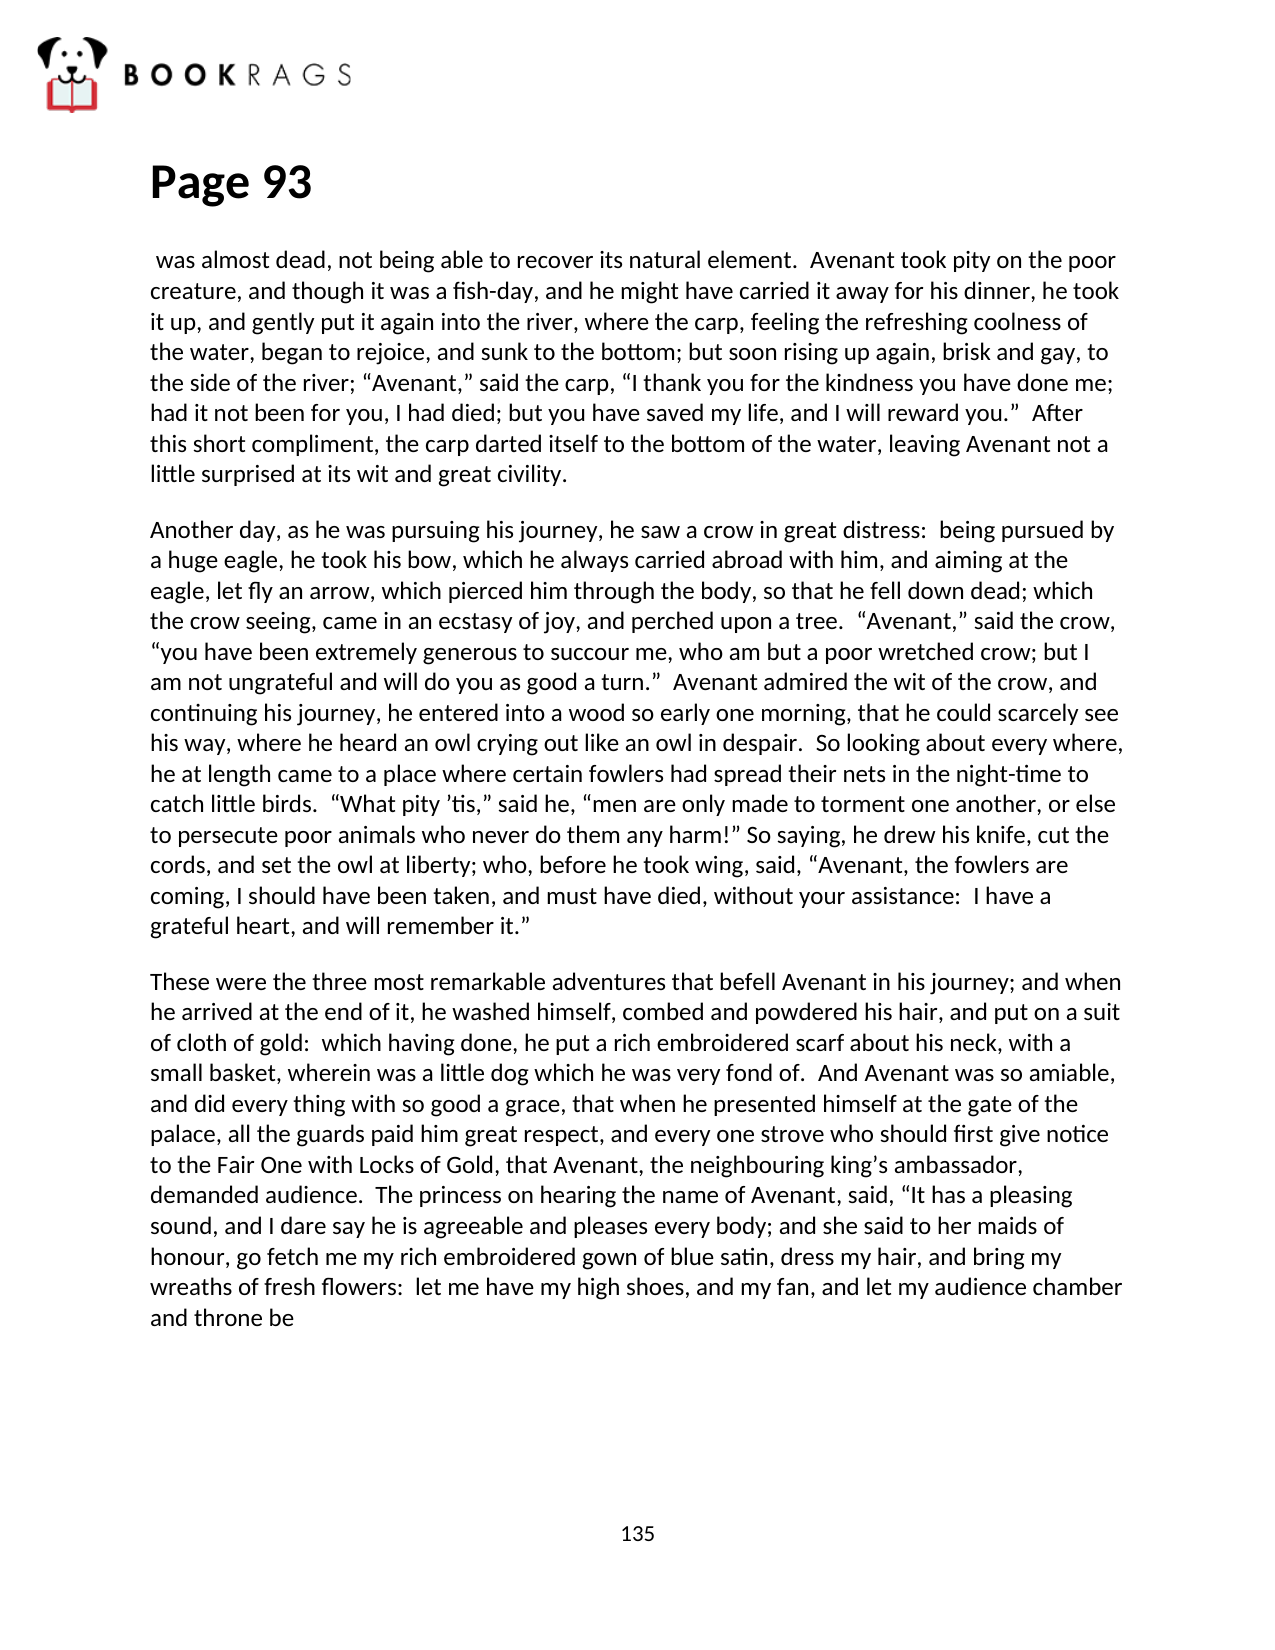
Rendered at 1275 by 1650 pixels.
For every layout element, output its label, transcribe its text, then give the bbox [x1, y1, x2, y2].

text Page 93 [150, 150, 1125, 211]
picture [37, 37, 351, 113]
text was almost dead, not being able to recover its natural element. Avenant took pity on the poor creature, and though it was a fish-day, and he might have carried it away for his dinner, he took it up, and gently put it again into the river, where the carp, feeling the refreshing coolness of the water, began to rejoice, and sunk to the bottom; but soon rising up again, brisk and gay, to the side of the river; “Avenant,” said the carp, “I thank you for the kindness you have done me; had it not been for you, I had died; but you have saved my life, and I will reward you.” After this short compliment, the carp darted itself to the bottom of the water, leaving Avenant not a little surprised at its wit and great civility. [150, 244, 1125, 489]
text These were the three most remarkable adventures that befell Avenant in his journey; and when he arrived at the end of it, he washed himself, combed and powdered his hair, and put on a suit of cloth of gold: which having done, he put a rich embroidered scarf about his neck, with a small basket, wherein was a little dog which he was very fond of. And Avenant was so amiable, and did every thing with so good a grace, that when he presented himself at the gate of the palace, all the guards paid him great respect, and every one strove who should first give notice to the Fair One with Locks of Gold, that Avenant, the neighbouring king’s ambassador, demanded audience. The princess on hearing the name of Avenant, said, “It has a pleasing sound, and I dare say he is agreeable and pleases every body; and she said to her maids of honour, go fetch me my rich embroidered gown of blue satin, dress my hair, and bring my wreaths of fresh flowers: let me have my high shoes, and my fan, and let my audience chamber and throne be [150, 966, 1125, 1332]
text Another day, as he was pursuing his journey, he saw a crow in great distress: being pursued by a huge eagle, he took his bow, which he always carried abroad with him, and aiming at the eagle, let fly an arrow, which pierced him through the body, so that he fell down dead; which the crow seeing, came in an ecstasy of joy, and perched upon a tree. “Avenant,” said the crow, “you have been extremely generous to succour me, who am but a poor wretched crow; but I am not ungrateful and will do you as good a turn.” Avenant admired the wit of the crow, and continuing his journey, he entered into a wood so early one morning, that he could scarcely see his way, where he heard an owl crying out like an owl in despair. So looking about every where, he at length came to a place where certain fowlers had spread their nets in the night-time to catch little birds. “What pity ’tis,” said he, “men are only made to torment one another, or else to persecute poor animals who never do them any harm!” So saying, he drew his knife, cut the cords, and set the owl at liberty; who, before he took wing, said, “Avenant, the fowlers are coming, I should have been taken, and must have died, without your assistance: I have a grateful heart, and will remember it.” [150, 514, 1125, 941]
